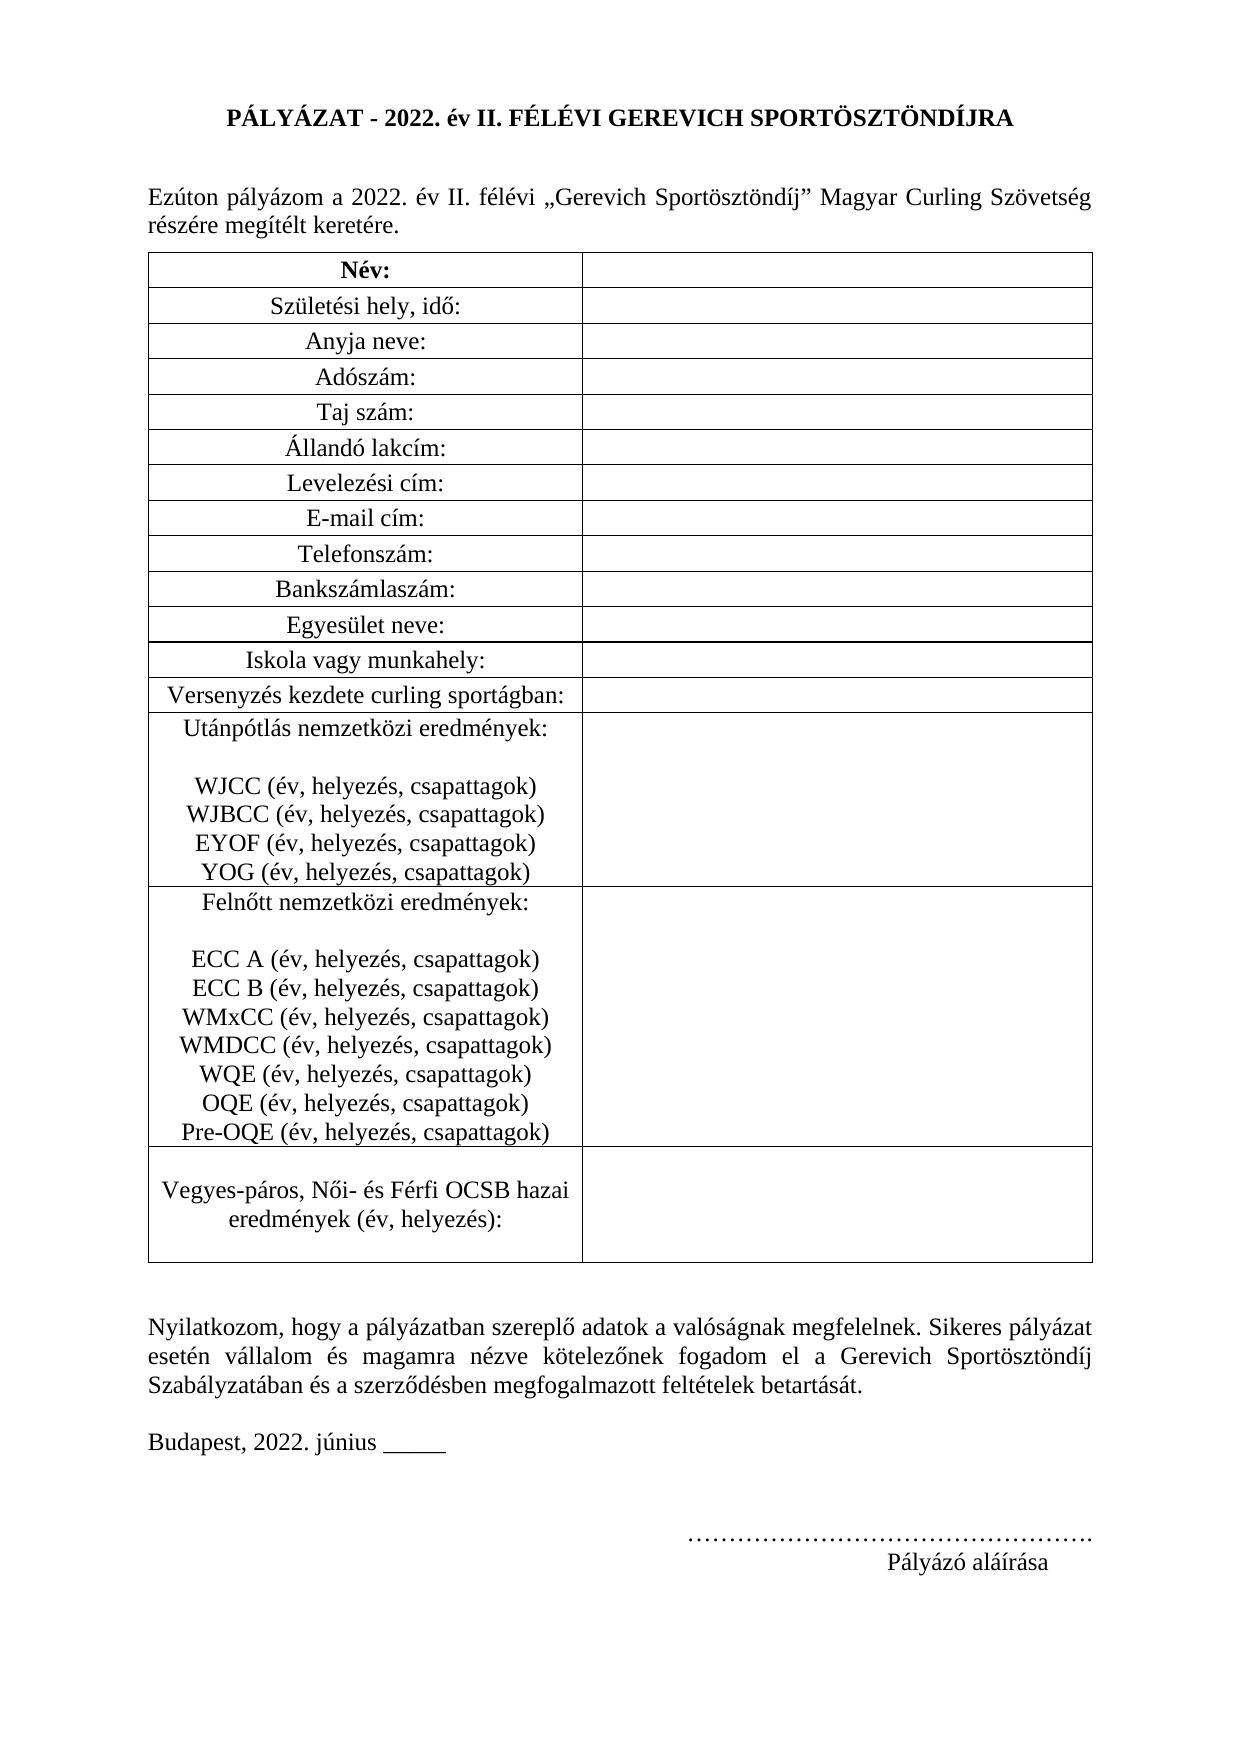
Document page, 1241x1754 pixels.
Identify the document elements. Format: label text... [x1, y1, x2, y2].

table_cell [583, 572, 1092, 606]
table_cell [583, 536, 1092, 571]
table_cell Felnőtt nemzetközi eredmények: ECC A (év, helyezés, csapattagok) ECC B (év, helyezés, csapattagok) WMxCC (év, helyezés, csapattagok) WMDCC (év, helyezés, csapattagok) WQE (év, helyezés, csapattagok) OQE (év, helyezés, csapattagok) Pre-OQE (év, helyezés, csapattagok) [149, 887, 582, 1146]
table_cell [583, 713, 1092, 886]
table_cell E-mail cím: [149, 501, 582, 535]
table_cell [583, 887, 1092, 1146]
text Budapest, 2022. június _____ [148, 1427, 1093, 1456]
table_cell Adószám: [149, 359, 582, 393]
table_cell [583, 395, 1092, 429]
table_cell [583, 324, 1092, 358]
table_cell Bankszámlaszám: [149, 572, 582, 606]
table_cell Születési hely, idő: [149, 288, 582, 323]
table_cell Taj szám: [149, 395, 582, 429]
table_header [583, 253, 1092, 287]
table_cell Egyesület neve: [149, 607, 582, 641]
text Pályázó aláírása [148, 1547, 1048, 1576]
table_cell Iskola vagy munkahely: [149, 643, 582, 677]
table_cell Vegyes-páros, Női- és Férfi OCSB hazai eredmények (év, helyezés): [149, 1147, 582, 1262]
text Ezúton pályázom a 2022. év II. félévi „Gerevich Sportösztöndíj” Magyar Curling Szövetség részére megítélt keretére. [148, 182, 1093, 239]
table_cell [583, 465, 1092, 500]
table_cell [583, 1147, 1092, 1262]
table_cell Versenyzés kezdete curling sportágban: [149, 678, 582, 712]
text PÁLYÁZAT - 2022. év II. FÉLÉVI GEREVICH SPORTÖSZTÖNDÍJRA [148, 103, 1093, 132]
table_cell [583, 430, 1092, 464]
table_cell [583, 359, 1092, 393]
text …………………………………………. [148, 1518, 1093, 1547]
table_cell Állandó lakcím: [149, 430, 582, 464]
table_cell Anyja neve: [149, 324, 582, 358]
table_cell Levelezési cím: [149, 465, 582, 500]
table_cell Telefonszám: [149, 536, 582, 571]
table_cell [583, 607, 1092, 641]
table_header Név: [149, 253, 582, 287]
table_cell Utánpótlás nemzetközi eredmények: WJCC (év, helyezés, csapattagok) WJBCC (év, helyezés, csapattagok) EYOF (év, helyezés, csapattagok) YOG (év, helyezés, csapattagok) [149, 713, 582, 886]
table_cell [583, 643, 1092, 677]
table_cell [583, 501, 1092, 535]
text Nyilatkozom, hogy a pályázatban szereplő adatok a valóságnak megfelelnek. Sikeres pályázat esetén vállalom és magamra nézve kötelezőnek fogadom el a Gerevich Sportösztöndíj Szabályzatában és a szerződésben megfogalmazott feltételek betartását. [148, 1312, 1093, 1398]
table_cell [583, 678, 1092, 712]
table_cell [583, 288, 1092, 323]
